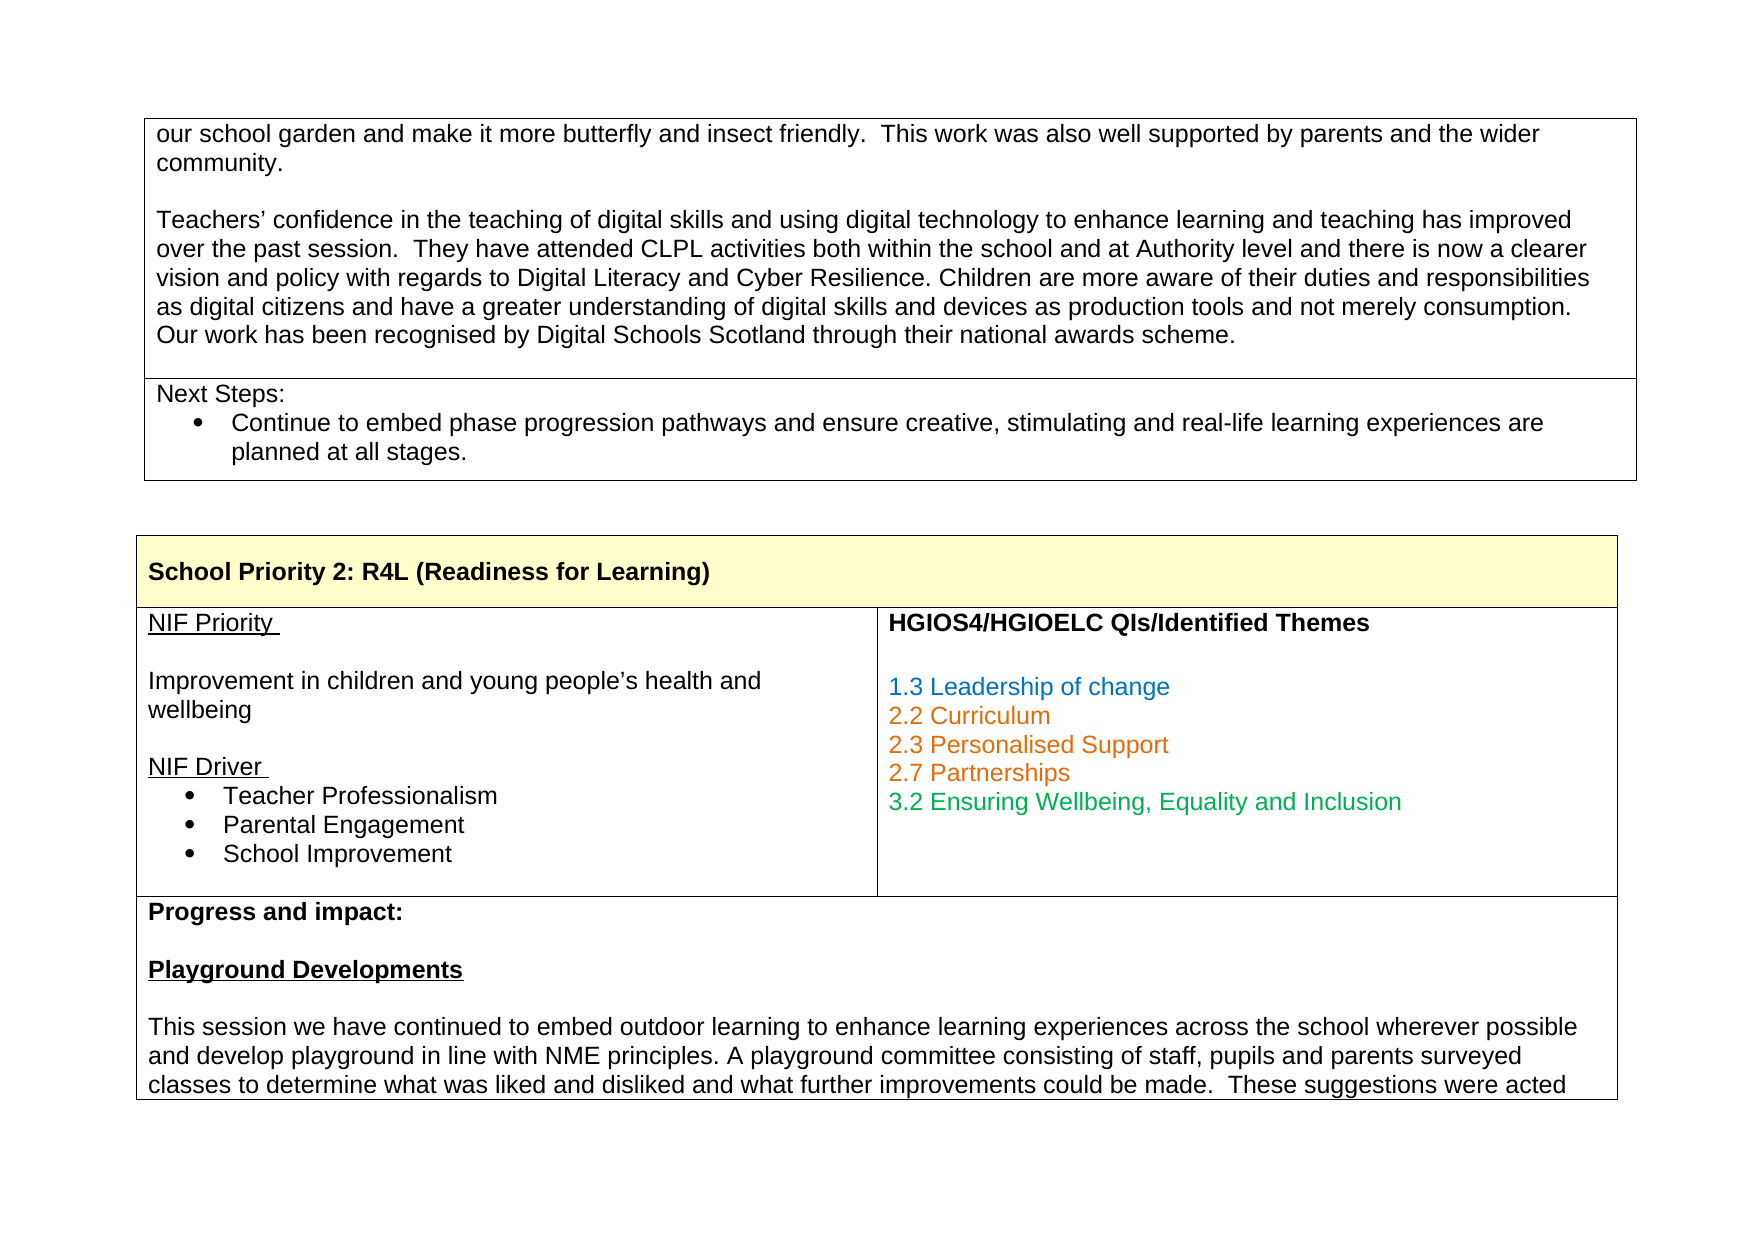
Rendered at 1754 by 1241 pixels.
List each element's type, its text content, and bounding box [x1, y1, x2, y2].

table_cell HGIOS4/HGIOELC QIs/Identified Themes 1.3 Leadership of change 2.2 Curriculum 2.3 Personalised Support 2.7 Partnerships 3.2 Ensuring Wellbeing, Equality and Inclusion [878, 608, 1617, 896]
table_header School Priority 2: R4L (Readiness for Learning) [137, 536, 1617, 607]
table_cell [137, 897, 1617, 1098]
table_cell Next Steps: Continue to embed phase progression pathways and ensure creative, stimulating and real-life learning experiences are planned at all stages. [145, 379, 1636, 480]
table_cell NIF Priority Improvement in children and young people’s health and wellbeing NIF Driver Teacher Professionalism Parental Engagement School Improvement [137, 608, 877, 896]
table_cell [145, 119, 1636, 378]
